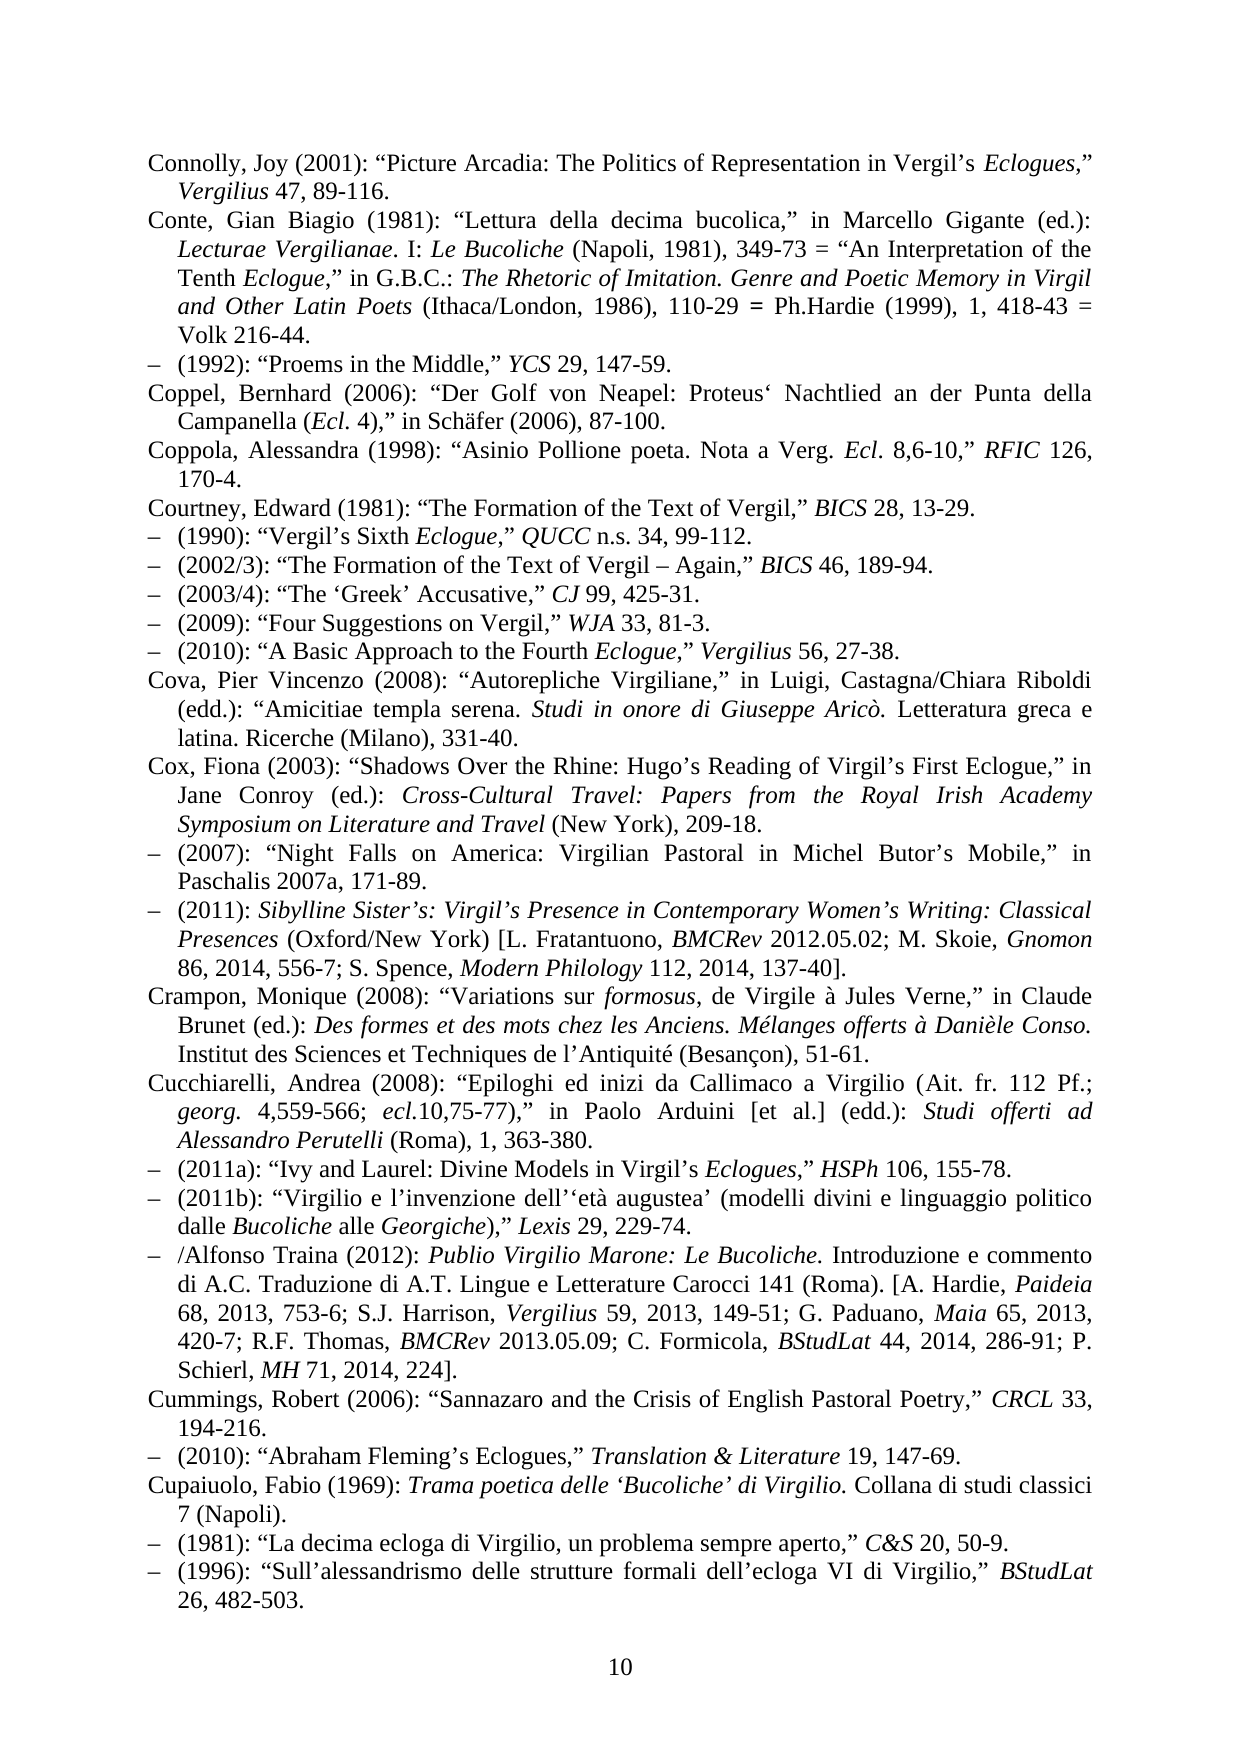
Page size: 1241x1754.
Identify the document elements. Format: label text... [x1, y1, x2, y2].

text – (2011b): “Virgilio e l’invenzione dell’‘età augustea’ (modelli divini e linguaggio politico dalle Bucoliche alle Georgiche),” Lexis 29, 229-74. [148, 1183, 1093, 1240]
text Cummings, Robert (2006): “Sannazaro and the Crisis of English Pastoral Poetry,” CRCL 33, 194-216. [148, 1384, 1093, 1441]
text – (2010): “Abraham Fleming’s Eclogues,” Translation & Literature 19, 147-69. [148, 1441, 1093, 1470]
text Cupaiuolo, Fabio (1969): Trama poetica delle ‘Bucoliche’ di Virgilio. Collana di studi classici 7 (Napoli). [148, 1470, 1093, 1528]
text – (1996): “Sull’alessandrismo delle strutture formali dell’ecloga VI di Virgilio,” BStudLat 26, 482-503. [148, 1556, 1093, 1614]
text Crampon, Monique (2008): “Variations sur formosus, de Virgile à Jules Verne,” in Claude Brunet (ed.): Des formes et des mots chez les Anciens. Mélanges offerts à Danièle Conso. Institut des Sciences et Techniques de l’Antiquité (Besançon), 51-61. [148, 981, 1093, 1068]
text – (2009): “Four Suggestions on Vergil,” WJA 33, 81-3. [148, 608, 1093, 636]
text Conte, Gian Biagio (1981): “Lettura della decima bucolica,” in Marcello Gigante (ed.): Lecturae Vergilianae. I: Le Bucoliche (Napoli, 1981), 349-73 = “An Interpretation of the Tenth Eclogue,” in G.B.C.: The Rhetoric of Imitation. Genre and Poetic Memory in Virgil and Other Latin Poets (Ithaca/London, 1986), 110-29 = Ph.Hardie (1999), 1, 418-43 = Volk 216-44. [148, 205, 1093, 349]
text Coppola, Alessandra (1998): “Asinio Pollione poeta. Nota a Verg. Ecl. 8,6-10,” RFIC 126, 170-4. [148, 435, 1093, 493]
text – (1992): “Proems in the Middle,” YCS 29, 147-59. [148, 349, 1093, 378]
text Courtney, Edward (1981): “The Formation of the Text of Vergil,” BICS 28, 13-29. [148, 493, 1093, 521]
subtitle – (2011): Sibylline Sister’s: Virgil’s Presence in Contemporary Women’s Writing: Classical Presences (Oxford/New York) [L. Fratantuono, BMCRev 2012.05.02; M. Skoie, Gnomon 86, 2014, 556-7; S. Spence, Modern Philology 112, 2014, 137-40]. [148, 895, 1093, 981]
text – /Alfonso Traina (2012): Publio Virgilio Marone: Le Bucoliche. Introduzione e commento di A.C. Traduzione di A.T. Lingue e Letterature Carocci 141 (Roma). [A. Hardie, Paideia 68, 2013, 753-6; S.J. Harrison, Vergilius 59, 2013, 149-51; G. Paduano, Maia 65, 2013, 420-7; R.F. Thomas, BMCRev 2013.05.09; C. Formicola, BStudLat 44, 2014, 286-91; P. Schierl, MH 71, 2014, 224]. [148, 1240, 1093, 1384]
subtitle Cox, Fiona (2003): “Shadows Over the Rhine: Hugo’s Reading of Virgil’s First Eclogue,” in Jane Conroy (ed.): Cross-Cultural Travel: Papers from the Royal Irish Academy Symposium on Literature and Travel (New York), 209-18. [148, 751, 1093, 838]
text – (2010): “A Basic Approach to the Fourth Eclogue,” Vergilius 56, 27-38. [148, 636, 1093, 665]
text – (2003/4): “The ‘Greek’ Accusative,” CJ 99, 425-31. [148, 579, 1093, 608]
subtitle Cova, Pier Vincenzo (2008): “Autorepliche Virgiliane,” in Luigi, Castagna/Chiara Riboldi (edd.): “Amicitiae templa serena. Studi in onore di Giuseppe Aricò. Letteratura greca e latina. Ricerche (Milano), 331-40. [148, 665, 1093, 751]
text – (2007): “Night Falls on America: Virgilian Pastoral in Michel Butor’s Mobile,” in Paschalis 2007a, 171-89. [148, 838, 1093, 895]
text Coppel, Bernhard (2006): “Der Golf von Neapel: Proteus‘ Nachtlied an der Punta della Campanella (Ecl. 4),” in Schäfer (2006), 87-100. [148, 378, 1093, 435]
text Connolly, Joy (2001): “Picture Arcadia: The Politics of Representation in Vergil’s Eclogues,” Vergilius 47, 89-116. [148, 148, 1093, 205]
text – (1990): “Vergil’s Sixth Eclogue,” QUCC n.s. 34, 99-112. [148, 521, 1093, 550]
text – (2002/3): “The Formation of the Text of Vergil – Again,” BICS 46, 189-94. [148, 550, 1093, 579]
text – (1981): “La decima ecloga di Virgilio, un problema sempre aperto,” C&S 20, 50-9. [148, 1528, 1093, 1556]
text Cucchiarelli, Andrea (2008): “Epiloghi ed inizi da Callimaco a Virgilio (Ait. fr. 112 Pf.; georg. 4,559-566; ecl.10,75-77),” in Paolo Arduini [et al.] (edd.): Studi offerti ad Alessandro Perutelli (Roma), 1, 363-380. [148, 1068, 1093, 1154]
text – (2011a): “Ivy and Laurel: Divine Models in Virgil’s Eclogues,” HSPh 106, 155-78. [148, 1154, 1093, 1183]
